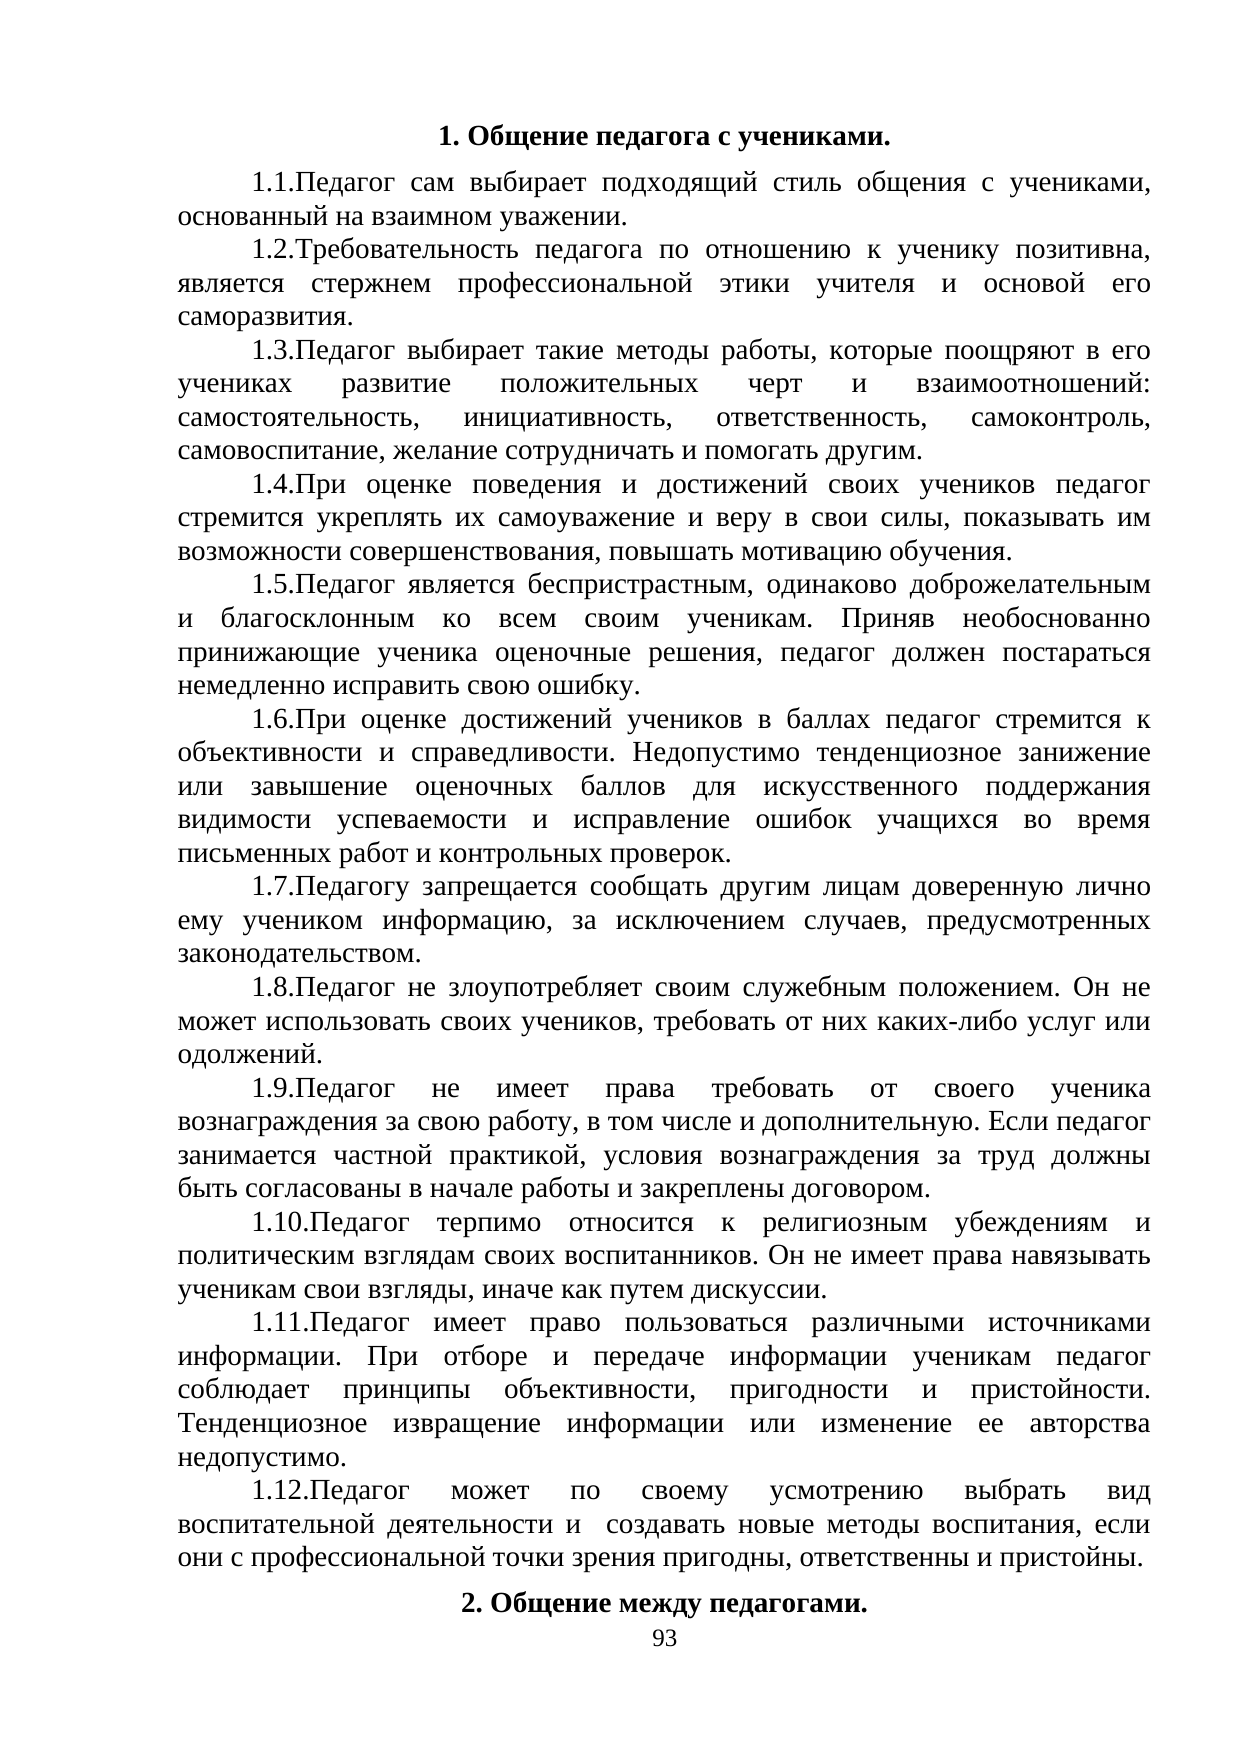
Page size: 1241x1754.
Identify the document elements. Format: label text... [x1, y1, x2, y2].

text 1.4.При оценке поведения и достижений своих учеников педагог стремится укреплять их самоуважение и веру в свои силы, показывать им возможности совершенствования, повышать мотивацию обучения. [177, 466, 1152, 567]
text 2. Общение между педагогами. [177, 1585, 1152, 1619]
text 1.7.Педагогу запрещается сообщать другим лицам доверенную лично ему учеником информацию, за исключением случаев, предусмотренных законодательством. [177, 868, 1152, 969]
text 1.2.Требовательность педагога по отношению к ученику позитивна, является стержнем профессиональной этики учителя и основой его саморазвития. [177, 231, 1152, 332]
text 1.1.Педагог сам выбирает подходящий стиль общения с учениками, основанный на взаимном уважении. [177, 164, 1152, 231]
text 1.3.Педагог выбирает такие методы работы, которые поощряют в его учениках развитие положительных черт и взаимоотношений: самостоятельность, инициативность, ответственность, самоконтроль, самовоспитание, желание сотрудничать и помогать другим. [177, 332, 1152, 466]
text 1.11.Педагог имеет право пользоваться различными источниками информации. При отборе и передаче информации ученикам педагог соблюдает принципы объективности, пригодности и пристойности. Тенденциозное извращение информации или изменение ее авторства недопустимо. [177, 1304, 1152, 1472]
text 1. Общение педагога с учениками. [177, 118, 1152, 152]
text 1.10.Педагог терпимо относится к религиозным убеждениям и политическим взглядам своих воспитанников. Он не имеет права навязывать ученикам свои взгляды, иначе как путем дискуссии. [177, 1204, 1152, 1304]
text 1.6.При оценке достижений учеников в баллах педагог стремится к объективности и справедливости. Недопустимо тенденциозное занижение или завышение оценочных баллов для искусственного поддержания видимости успеваемости и исправление ошибок учащихся во время письменных работ и контрольных проверок. [177, 701, 1152, 868]
text 1.12.Педагог может по своему усмотрению выбрать вид воспитательной деятельности и создавать новые методы воспитания, если они с профессиональной точки зрения пригодны, ответственны и пристойны. [177, 1472, 1152, 1573]
text 1.5.Педагог является беспристрастным, одинаково доброжелательным и благосклонным ко всем своим ученикам. Приняв необоснованно принижающие ученика оценочные решения, педагог должен постараться немедленно исправить свою ошибку. [177, 567, 1152, 701]
text 1.8.Педагог не злоупотребляет своим служебным положением. Он не может использовать своих учеников, требовать от них каких-либо услуг или одолжений. [177, 969, 1152, 1070]
text 1.9.Педагог не имеет права требовать от своего ученика вознаграждения за свою работу, в том числе и дополнительную. Если педагог занимается частной практикой, условия вознаграждения за труд должны быть согласованы в начале работы и закреплены договором. [177, 1070, 1152, 1204]
